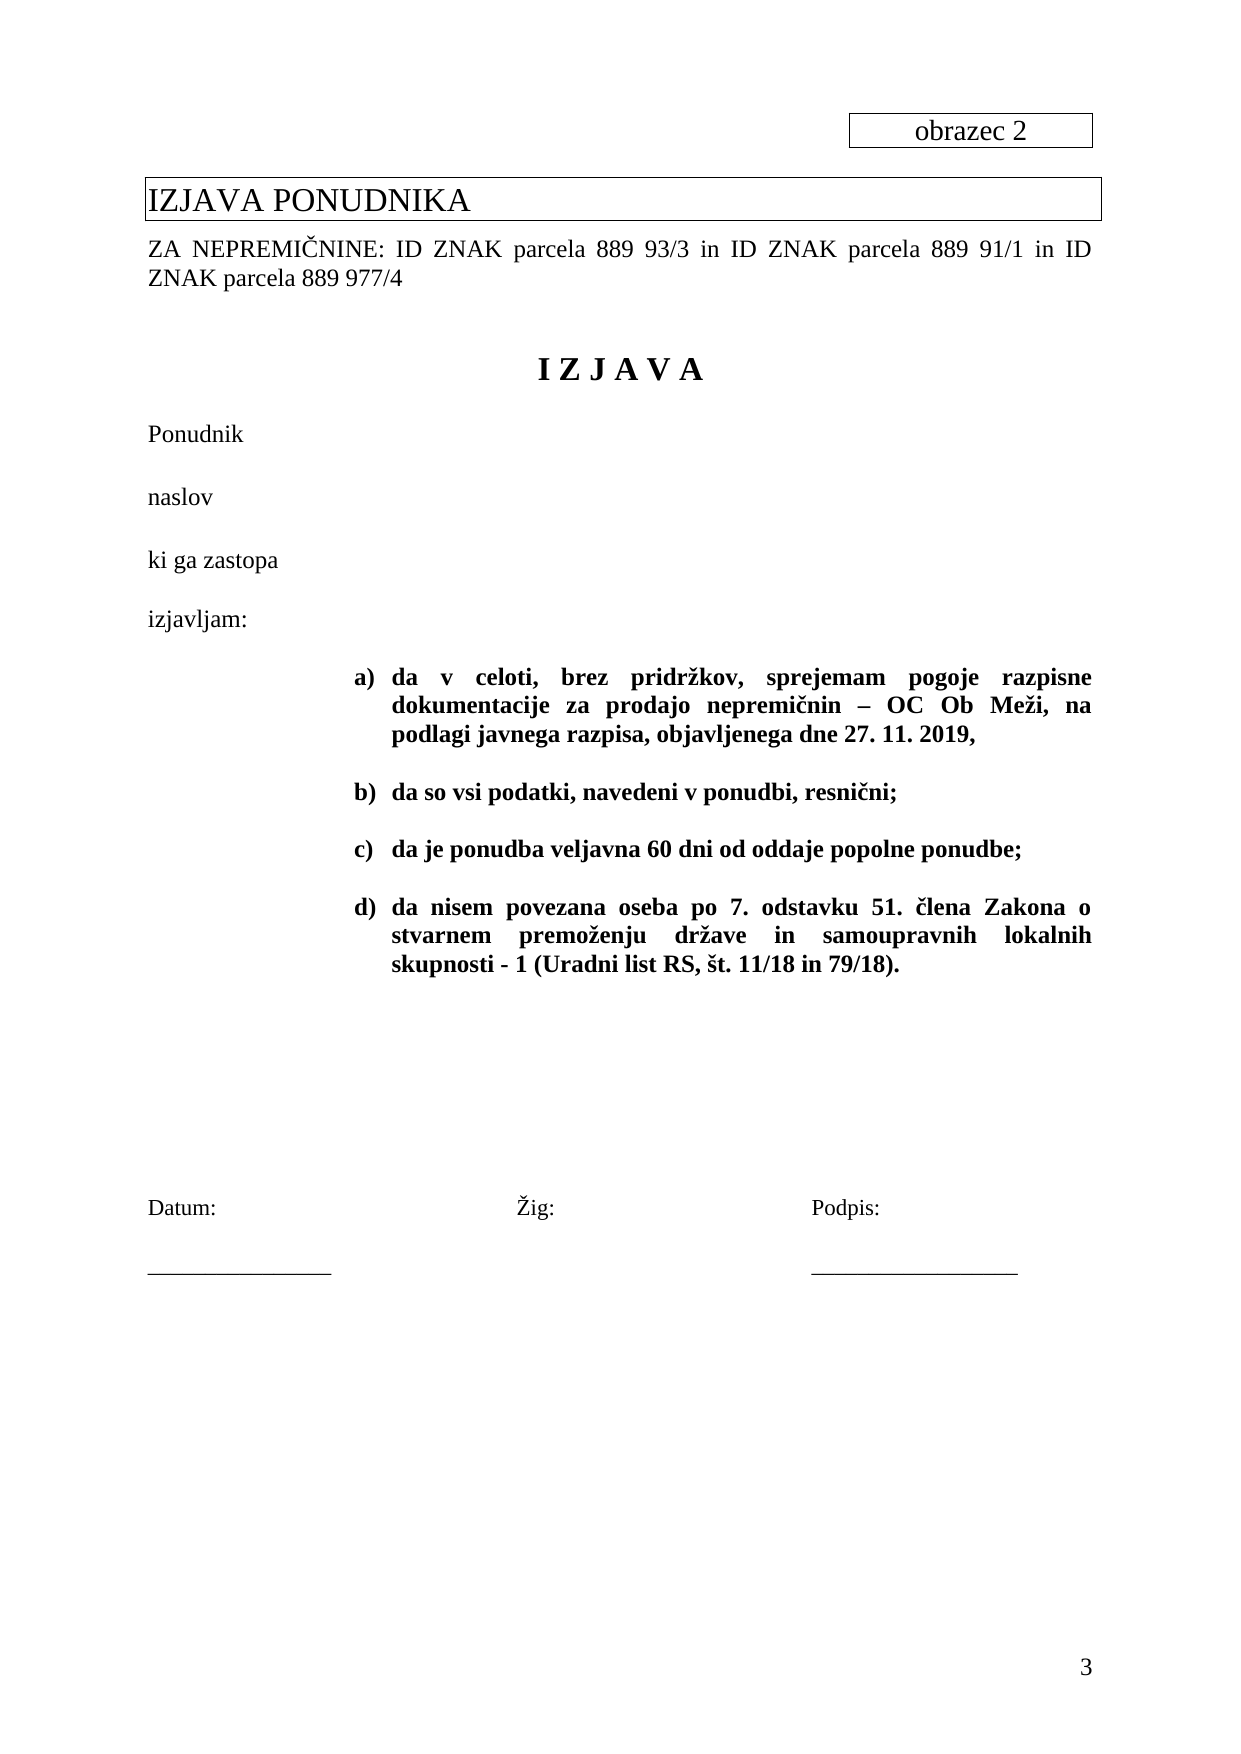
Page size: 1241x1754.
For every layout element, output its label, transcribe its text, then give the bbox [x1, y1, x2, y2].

text Datum: Žig: Podpis: [148, 1194, 1093, 1220]
list da v celoti, brez pridržkov, sprejemam pogoje razpisne dokumentacije za prodajo nepremičnin – OC Ob Meži, na podlagi javnega razpisa, objavljenega dne 27. 11. 2019, [354, 662, 1093, 748]
table_header obrazec 2 [850, 114, 1092, 147]
text Ponudnik [148, 416, 1093, 450]
text IZJAVA PONUDNIKA [146, 178, 1101, 220]
text I Z J A V A [148, 349, 1093, 387]
text izjavljam: [148, 604, 1093, 633]
list da so vsi podatki, navedeni v ponudbi, resnični; [354, 777, 1093, 806]
text ki ga zastopa [148, 542, 1093, 576]
text naslov [148, 479, 1093, 513]
list da je ponudba veljavna 60 dni od oddaje popolne ponudbe; [354, 834, 1093, 863]
text ________________ __________________ [148, 1251, 1093, 1278]
list da nisem povezana oseba po 7. odstavku 51. člena Zakona o stvarnem premoženju države in samoupravnih lokalnih skupnosti - 1 (Uradni list RS, št. 11/18 in 79/18). [354, 892, 1093, 978]
text ZA NEPREMIČNINE: ID ZNAK parcela 889 93/3 in ID ZNAK parcela 889 91/1 in ID ZNAK parcela 889 977/4 [148, 234, 1093, 291]
